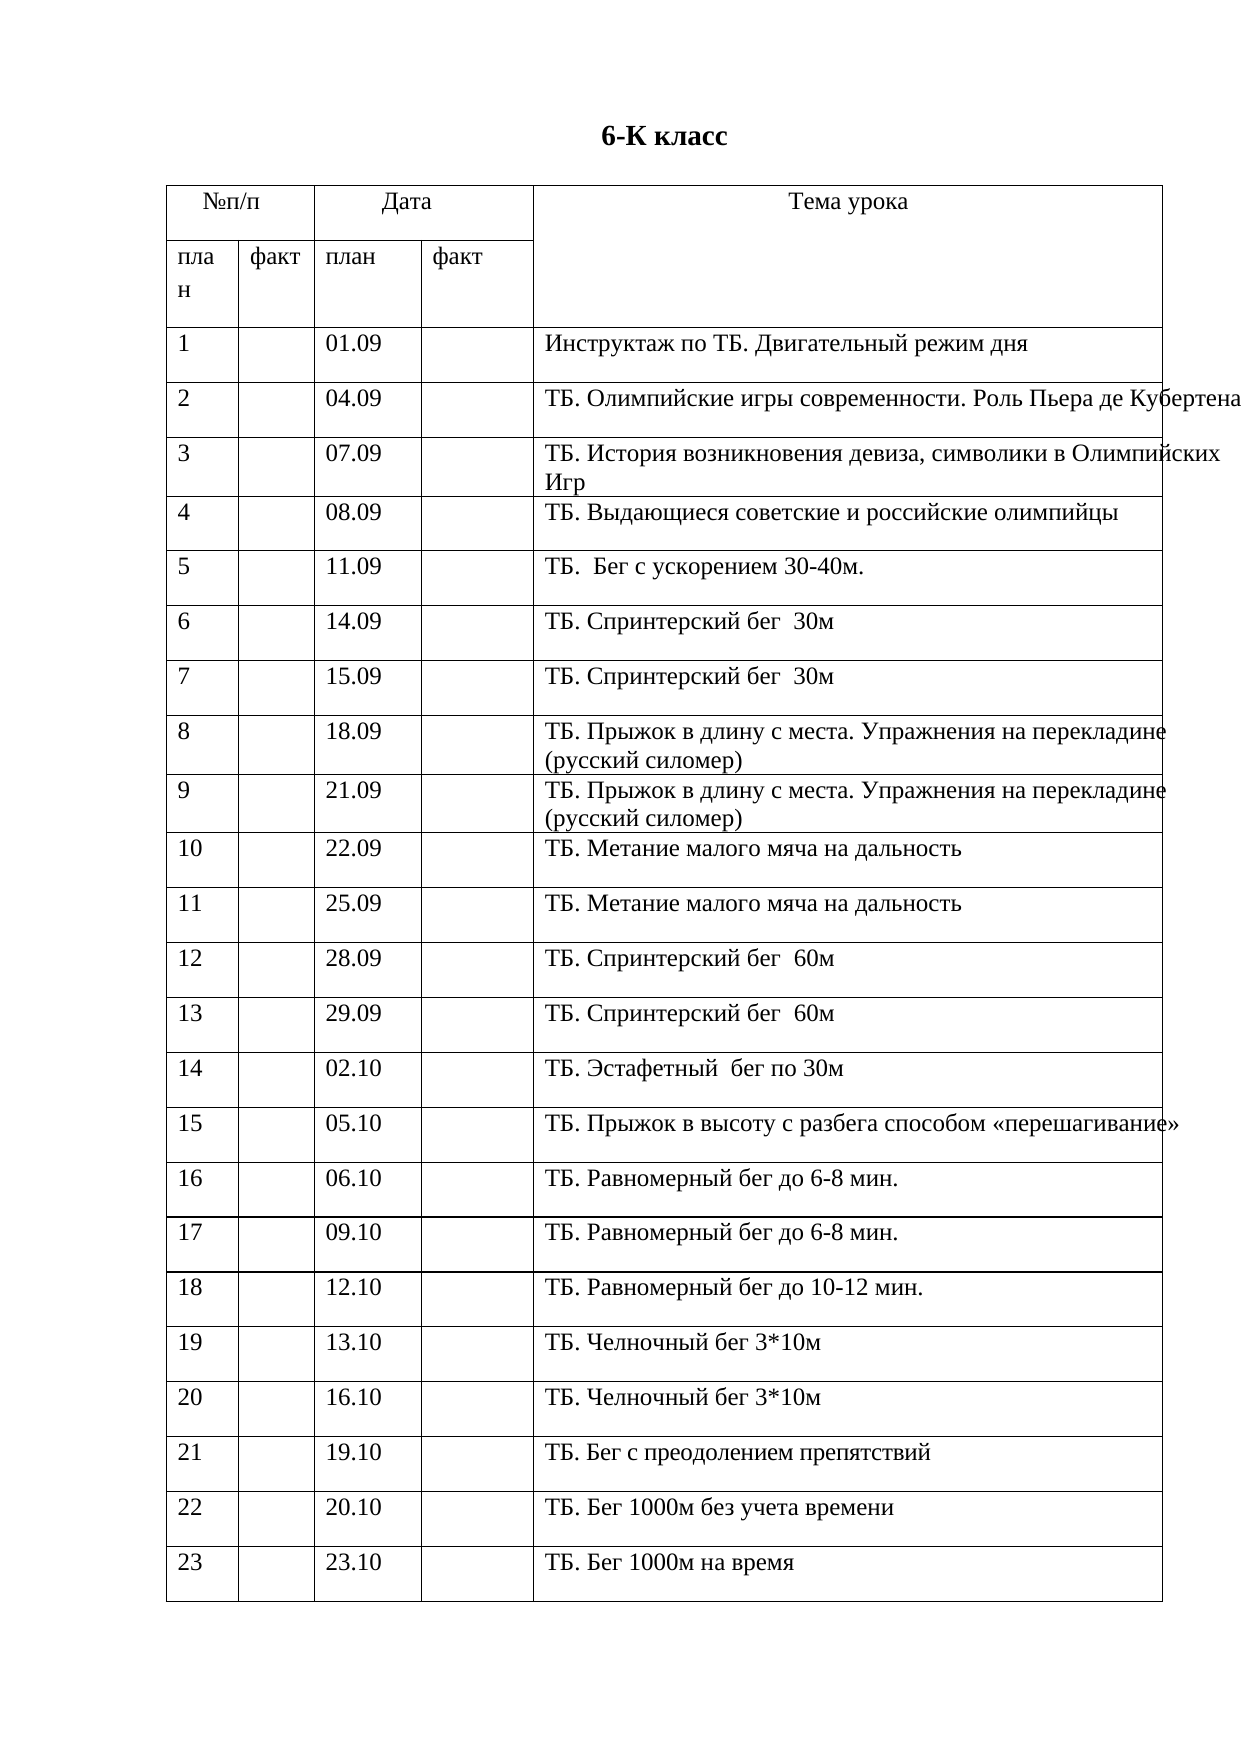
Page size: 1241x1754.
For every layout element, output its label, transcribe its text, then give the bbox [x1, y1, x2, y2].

table_cell 8 [167, 716, 238, 774]
table_cell ТБ. Челночный бег 3*10м [534, 1327, 1162, 1381]
table_cell [239, 833, 314, 887]
table_cell ТБ. Равномерный бег до 6-8 мин. [534, 1218, 1162, 1271]
table_cell ТБ. Бег с преодолением препятствий [534, 1437, 1162, 1491]
table_cell [422, 1218, 533, 1271]
table_cell 1 [167, 328, 238, 382]
table_cell 22 [167, 1492, 238, 1546]
table_cell [239, 943, 314, 997]
table_cell ТБ. История возникновения девиза, символики в Олимпийских Игр [534, 438, 1162, 496]
table_header Тема урока [534, 186, 1162, 327]
table_cell [239, 888, 314, 942]
table_cell 4 [167, 497, 238, 550]
table_cell [422, 1382, 533, 1436]
table_cell 14 [167, 1053, 238, 1107]
table_cell [239, 1273, 314, 1326]
table_cell 21.09 [315, 775, 421, 832]
table_cell [422, 833, 533, 887]
table_cell [422, 497, 533, 550]
table_cell [422, 1437, 533, 1491]
table_cell 20 [167, 1382, 238, 1436]
table_cell 07.09 [315, 438, 421, 496]
table_cell 19 [167, 1327, 238, 1381]
table_cell [422, 606, 533, 660]
table_cell 15 [167, 1108, 238, 1162]
table_cell ТБ. Метание малого мяча на дальность [534, 888, 1162, 942]
table_cell 29.09 [315, 998, 421, 1052]
table_cell [422, 383, 533, 437]
table_cell 28.09 [315, 943, 421, 997]
table_cell 12.10 [315, 1273, 421, 1326]
table_cell [239, 328, 314, 382]
table_cell [239, 1327, 314, 1381]
table_cell [422, 775, 533, 832]
table_cell [239, 383, 314, 437]
table_cell [422, 1053, 533, 1107]
table_cell 11.09 [315, 551, 421, 605]
table_cell ТБ. Прыжок в длину с места. Упражнения на перекладине (русский силомер) [534, 716, 1162, 774]
table_cell 14.09 [315, 606, 421, 660]
table_cell 21 [167, 1437, 238, 1491]
table_cell [239, 661, 314, 715]
table_cell 6 [167, 606, 238, 660]
table_cell факт [239, 241, 314, 327]
table_cell 7 [167, 661, 238, 715]
table_cell [239, 1218, 314, 1271]
table_cell [422, 1108, 533, 1162]
table_cell [239, 1437, 314, 1491]
table_cell [422, 1492, 533, 1546]
text 6-К класс [177, 118, 1152, 152]
table_cell 15.09 [315, 661, 421, 715]
table_cell ТБ. Спринтерский бег 60м [534, 943, 1162, 997]
table_cell 12 [167, 943, 238, 997]
table_cell [239, 998, 314, 1052]
table_cell ТБ. Прыжок в длину с места. Упражнения на перекладине (русский силомер) [534, 775, 1162, 832]
table_cell 22.09 [315, 833, 421, 887]
table_cell 05.10 [315, 1108, 421, 1162]
table_cell 2 [167, 383, 238, 437]
table_cell 11 [167, 888, 238, 942]
table_cell [239, 438, 314, 496]
table_cell [422, 328, 533, 382]
table_cell ТБ. Метание малого мяча на дальность [534, 833, 1162, 887]
table_cell [422, 888, 533, 942]
table_cell 16.10 [315, 1382, 421, 1436]
table_header Дата [315, 186, 533, 240]
table_cell [422, 1547, 533, 1601]
table_cell 25.09 [315, 888, 421, 942]
table_cell 18 [167, 1273, 238, 1326]
table_cell [239, 775, 314, 832]
table_cell ТБ. Олимпийские игры современности. Роль Пьера де Кубертена [534, 383, 1162, 437]
table_cell ТБ. Равномерный бег до 10-12 мин. [534, 1273, 1162, 1326]
table_cell ТБ. Прыжок в высоту с разбега способом «перешагивание» [534, 1108, 1162, 1162]
table_cell [239, 716, 314, 774]
table_header №п/п [167, 186, 314, 240]
table_cell [239, 1163, 314, 1216]
table_cell [422, 1273, 533, 1326]
table_cell [422, 438, 533, 496]
table_cell 23.10 [315, 1547, 421, 1601]
table_cell [239, 1053, 314, 1107]
table_cell ТБ. Выдающиеся советские и российские олимпийцы [534, 497, 1162, 550]
table_cell [239, 1492, 314, 1546]
table_cell 02.10 [315, 1053, 421, 1107]
table_cell ТБ. Бег 1000м на время [534, 1547, 1162, 1601]
table_cell ТБ. Эстафетный бег по 30м [534, 1053, 1162, 1107]
table_cell 16 [167, 1163, 238, 1216]
table_cell [239, 606, 314, 660]
table_cell [422, 998, 533, 1052]
table_cell 9 [167, 775, 238, 832]
table_cell 18.09 [315, 716, 421, 774]
table_cell 04.09 [315, 383, 421, 437]
table_cell 10 [167, 833, 238, 887]
table_cell ТБ. Спринтерский бег 30м [534, 606, 1162, 660]
table_cell [239, 551, 314, 605]
table_cell [422, 943, 533, 997]
table_cell 3 [167, 438, 238, 496]
table_cell 06.10 [315, 1163, 421, 1216]
table_cell ТБ. Спринтерский бег 30м [534, 661, 1162, 715]
table_cell [239, 1108, 314, 1162]
table_cell [422, 1163, 533, 1216]
table_cell ТБ. Бег с ускорением 30-40м. [534, 551, 1162, 605]
table_cell ТБ. Спринтерский бег 60м [534, 998, 1162, 1052]
table_cell 01.09 [315, 328, 421, 382]
table_cell Инструктаж по ТБ. Двигательный режим дня [534, 328, 1162, 382]
table_cell [422, 551, 533, 605]
table_cell факт [422, 241, 533, 327]
table_cell 13.10 [315, 1327, 421, 1381]
table_cell план [315, 241, 421, 327]
table_cell ТБ. Челночный бег 3*10м [534, 1382, 1162, 1436]
table_cell [239, 497, 314, 550]
table_cell 23 [167, 1547, 238, 1601]
table_cell 20.10 [315, 1492, 421, 1546]
table_cell ТБ. Равномерный бег до 6-8 мин. [534, 1163, 1162, 1216]
table_cell 09.10 [315, 1218, 421, 1271]
table_cell план [167, 241, 238, 327]
table_cell 13 [167, 998, 238, 1052]
table_cell ТБ. Бег 1000м без учета времени [534, 1492, 1162, 1546]
table_cell [239, 1382, 314, 1436]
table_cell [422, 661, 533, 715]
table_cell [422, 716, 533, 774]
table_cell 17 [167, 1218, 238, 1271]
table_cell 5 [167, 551, 238, 605]
table_cell [239, 1547, 314, 1601]
table_cell 08.09 [315, 497, 421, 550]
table_cell [422, 1327, 533, 1381]
table_cell 19.10 [315, 1437, 421, 1491]
